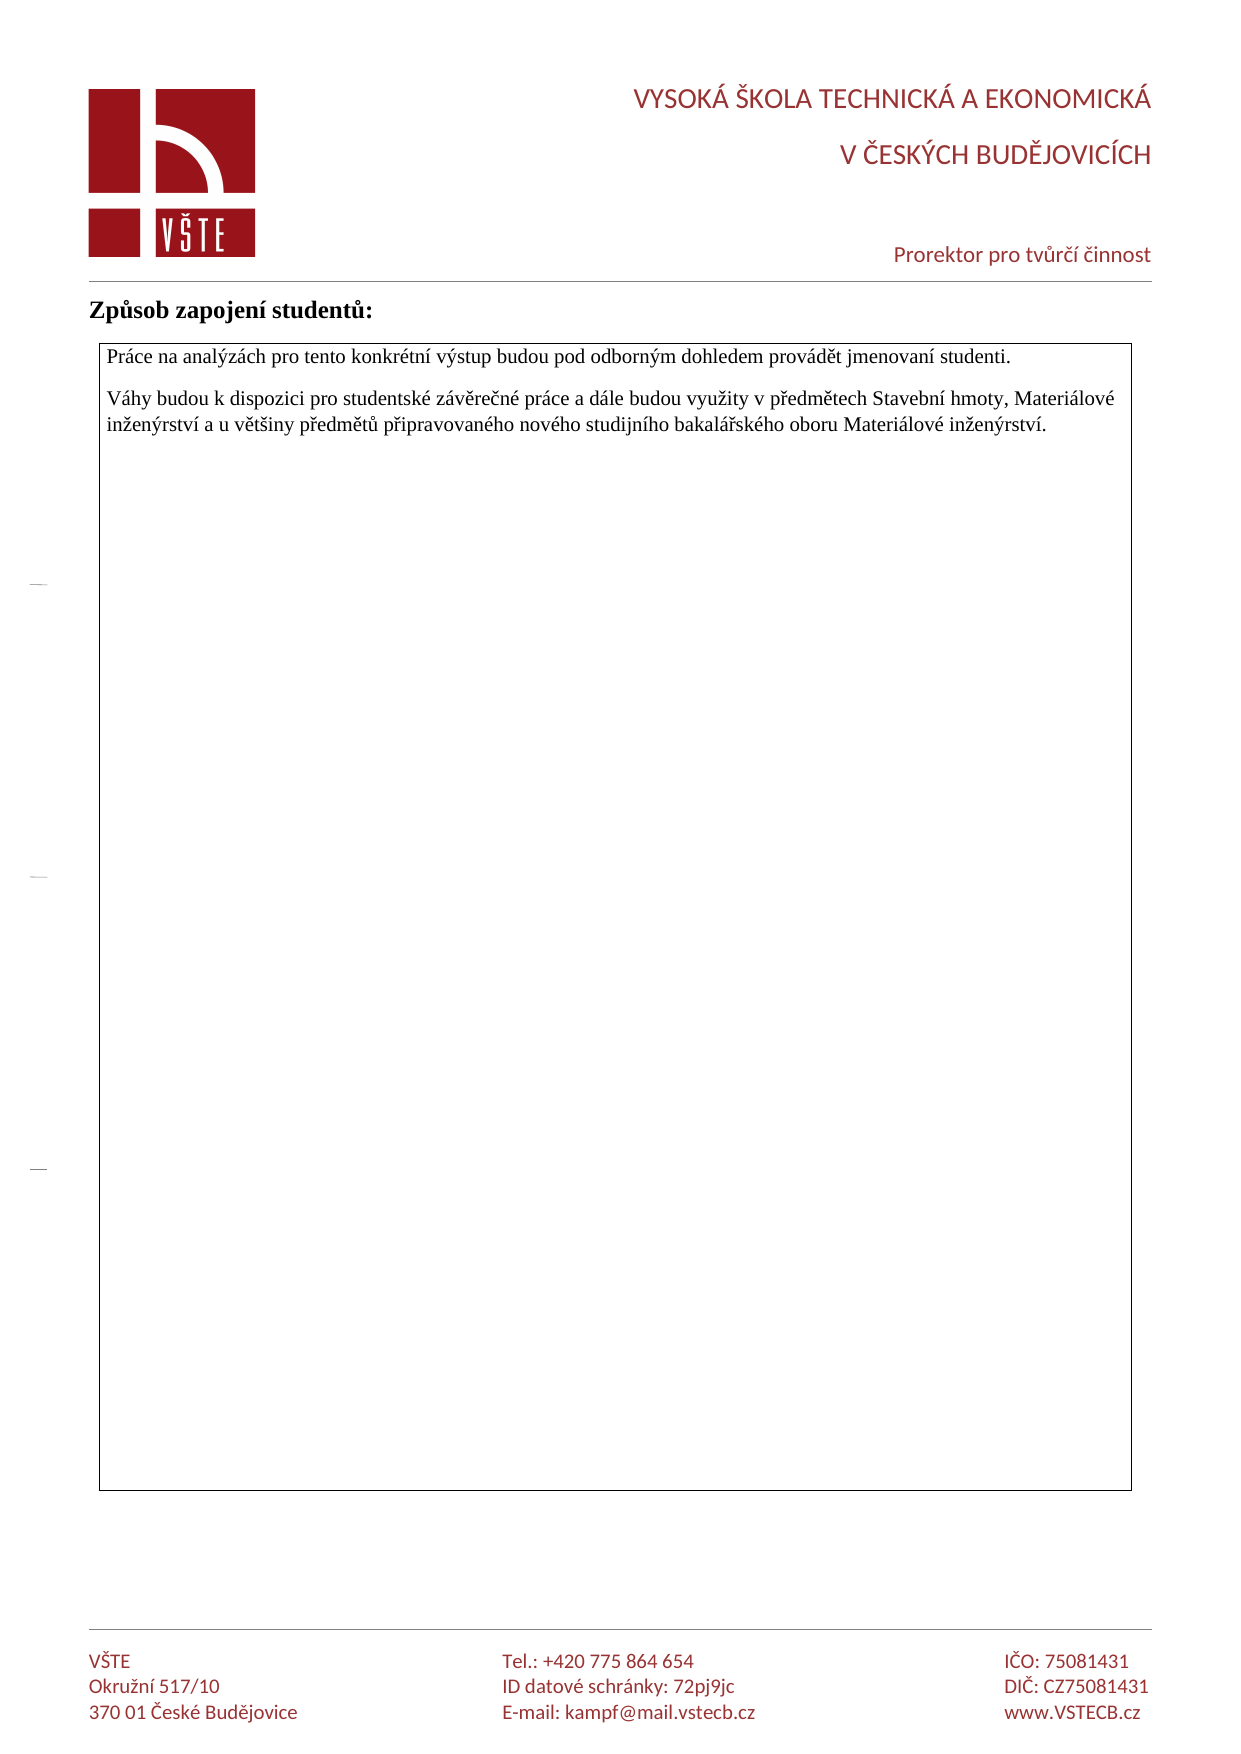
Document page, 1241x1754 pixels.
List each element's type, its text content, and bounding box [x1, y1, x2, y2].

table_header Práce na analýzách pro tento konkrétní výstup budou pod odborným dohledem provádět jmenovaní studenti. Váhy budou k dispozici pro studentské závěrečné práce a dále budou využity v předmětech Stavební hmoty, Materiálové inženýrství a u většiny předmětů připravovaného nového studijního bakalářského oboru Materiálové inženýrství. [100, 344, 1131, 1489]
picture [88, 89, 255, 256]
text Způsob zapojení studentů: [89, 295, 1152, 324]
